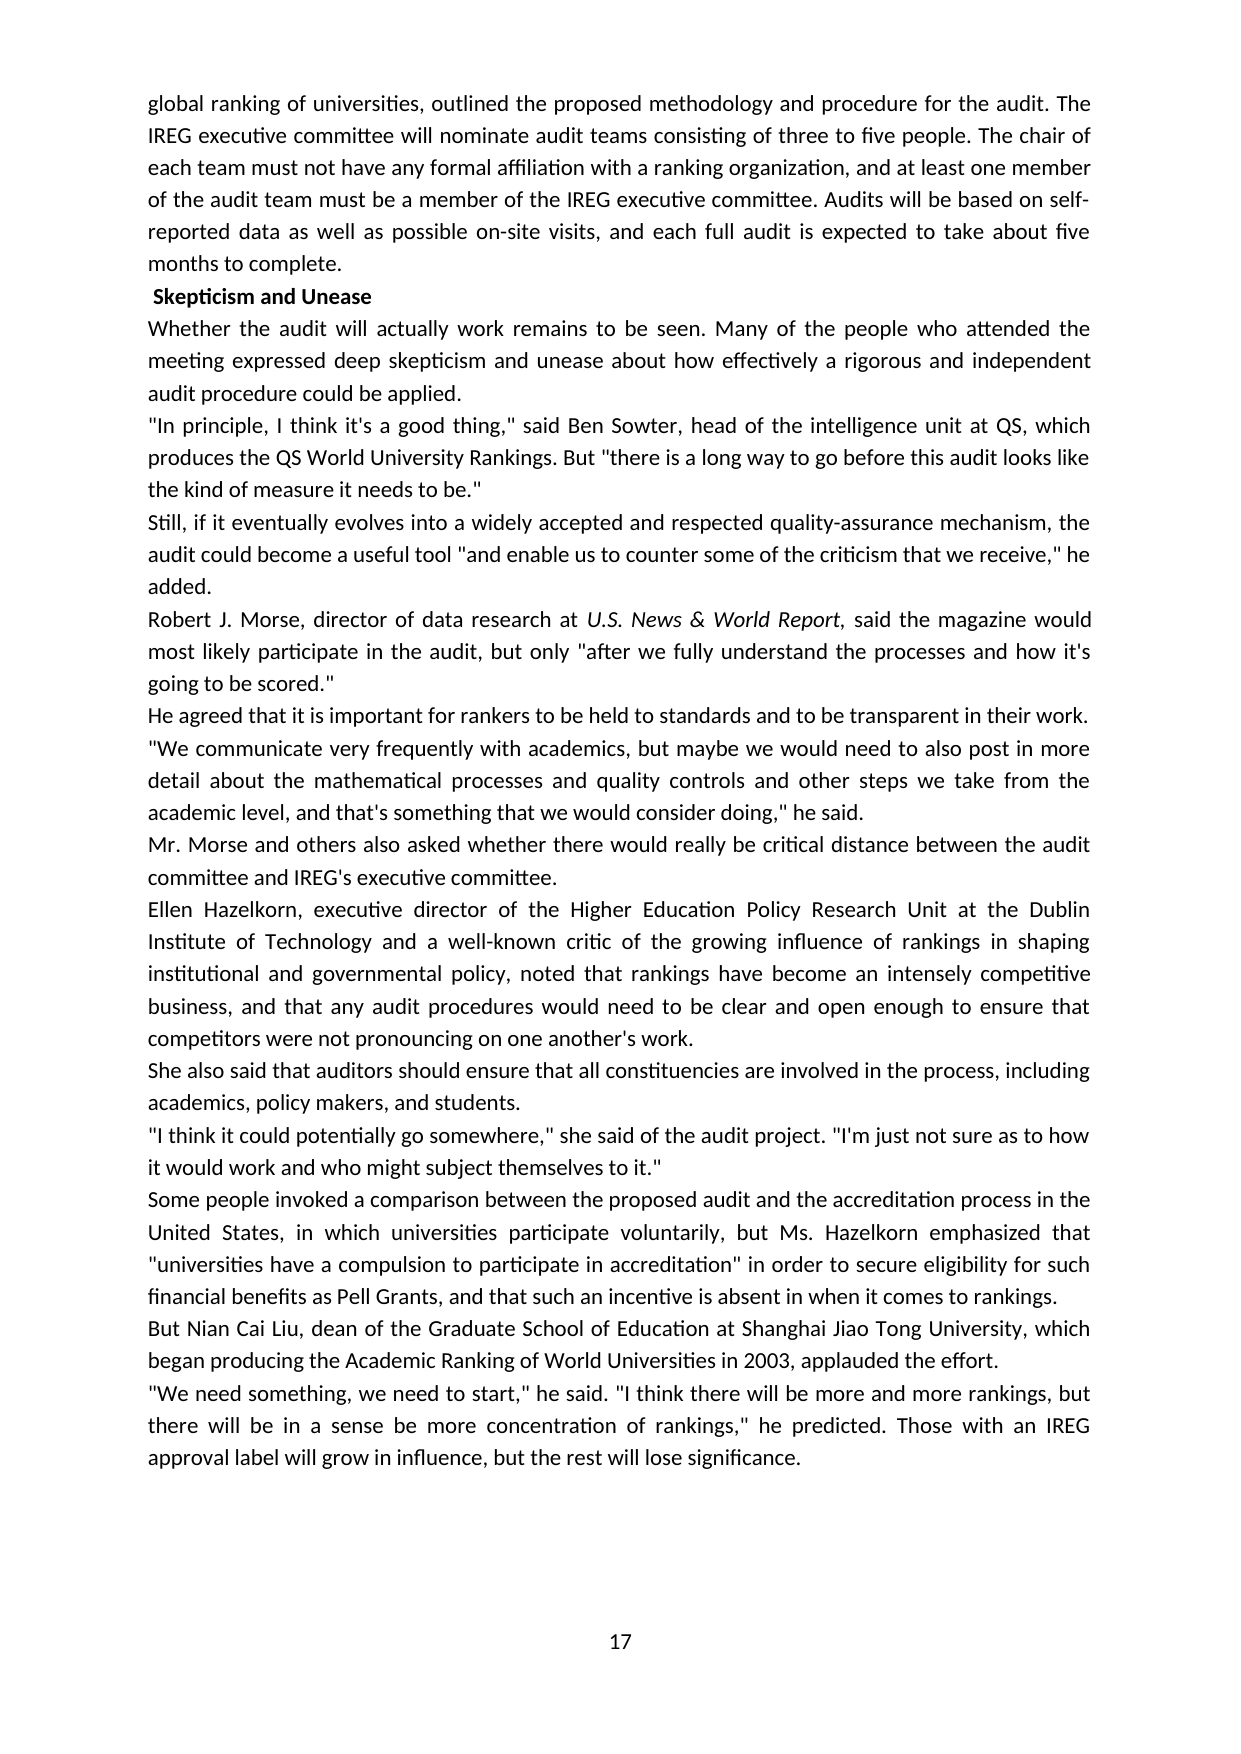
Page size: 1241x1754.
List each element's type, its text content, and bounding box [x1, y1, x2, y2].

text She also said that auditors should ensure that all constituencies are involved in the process, including academics, policy makers, and students. [148, 1056, 1092, 1117]
text Mr. Morse and others also asked whether there would really be critical distance between the audit committee and IREG's executive committee. [148, 831, 1092, 891]
text But Nian Cai Liu, dean of the Graduate School of Education at Shanghai Jiao Tong University, which began producing the Academic Ranking of World Universities in 2003, applauded the effort. [148, 1314, 1092, 1375]
text "I think it could potentially go somewhere," she said of the audit project. "I'm just not sure as to how it would work and who might subject themselves to it." [148, 1121, 1092, 1181]
text Whether the audit will actually work remains to be seen. Many of the people who attended the meeting expressed deep skepticism and unease about how effectively a rigorous and independent audit procedure could be applied. [148, 314, 1092, 407]
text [148, 89, 1092, 278]
text Still, if it eventually evolves into a widely accepted and respected quality-assurance mechanism, the audit could become a useful tool "and enable us to counter some of the criticism that we receive," he added. [148, 508, 1092, 600]
text "We need something, we need to start," he said. "I think there will be more and more rankings, but there will be in a sense be more concentration of rankings," he predicted. Those with an IREG approval label will grow in influence, but the rest will lose significance. [148, 1379, 1092, 1471]
text Ellen Hazelkorn, executive director of the Higher Education Policy Research Unit at the Dublin Institute of Technology and a well-known critic of the growing influence of rankings in shaping institutional and governmental policy, noted that rankings have become an intensely competitive business, and that any audit procedures would need to be clear and open enough to ensure that competitors were not pronouncing on one another's work. [148, 895, 1092, 1052]
text Robert J. Morse, director of data research at U.S. News & World Report, said the magazine would most likely participate in the audit, but only "after we fully understand the processes and how it's going to be scored." [148, 605, 1092, 697]
text He agreed that it is important for rankers to be held to standards and to be transparent in their work. [148, 701, 1092, 729]
text Skepticism and Unease [148, 282, 1092, 310]
text "We communicate very frequently with academics, but maybe we would need to also post in more detail about the mathematical processes and quality controls and other steps we take from the academic level, and that's something that we would consider doing," he said. [148, 734, 1092, 826]
text Some people invoked a comparison between the proposed audit and the accreditation process in the United States, in which universities participate voluntarily, but Ms. Hazelkorn emphasized that "universities have a compulsion to participate in accreditation" in order to secure eligibility for such financial benefits as Pell Grants, and that such an incentive is absent in when it comes to rankings. [148, 1186, 1092, 1310]
text "In principle, I think it's a good thing," said Ben Sowter, head of the intelligence unit at QS, which produces the QS World University Rankings. But "there is a long way to go before this audit looks like the kind of measure it needs to be." [148, 411, 1092, 503]
